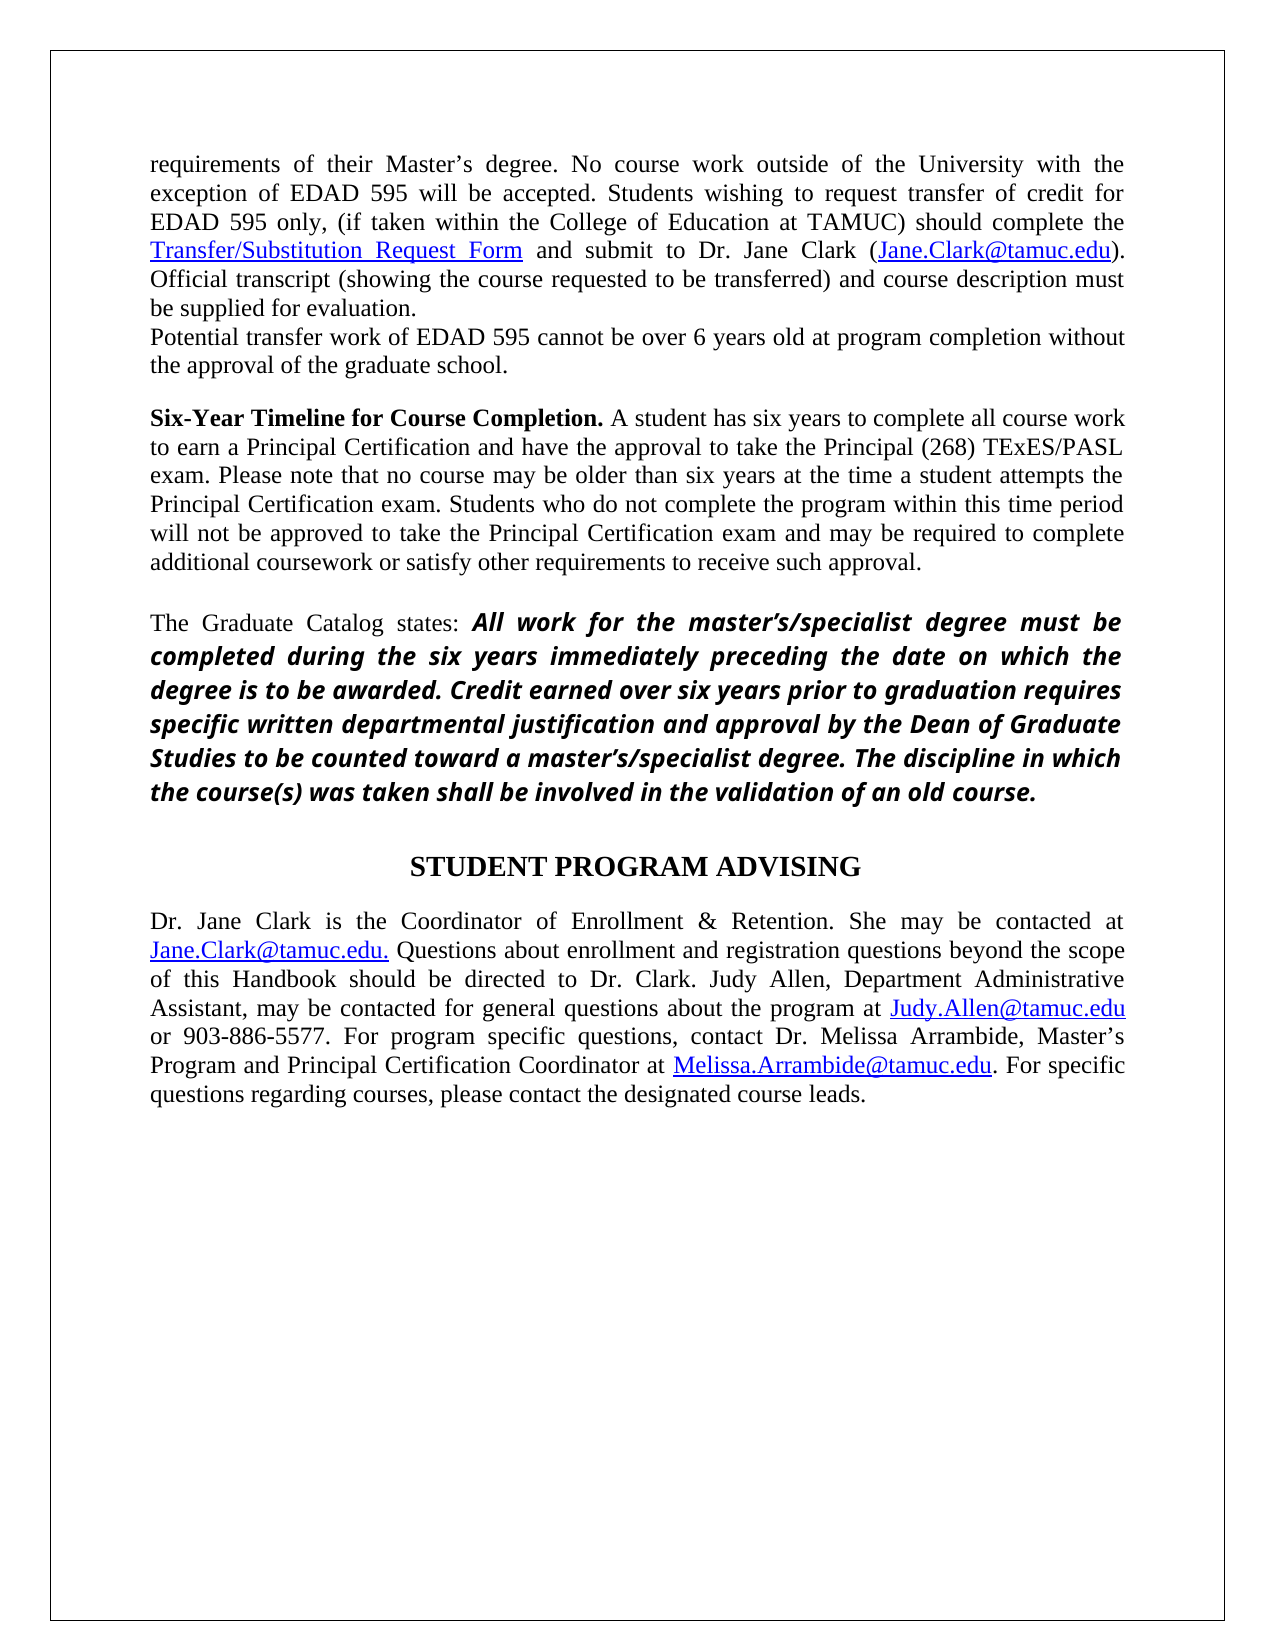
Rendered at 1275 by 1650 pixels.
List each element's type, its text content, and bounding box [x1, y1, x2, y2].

subtitle STUDENT PROGRAM ADVISING [119, 849, 1152, 883]
text Potential transfer work of EDAD 595 cannot be over 6 years old at program completion without the approval of the graduate school. [150, 322, 1126, 379]
text Dr. Jane Clark is the Coordinator of Enrollment & Retention. She may be contacted at Jane.Clark@tamuc.edu. Questions about enrollment and registration questions beyond the scope of this Handbook should be directed to Dr. Clark. Judy Allen, Department Administrative Assistant, may be contacted for general questions about the program at Judy.Allen@tamuc.edu or 903-886-5577. For program specific questions, contact Dr. Melissa Arrambide, Master’s Program and Principal Certification Coordinator at Melissa.Arrambide@tamuc.edu. For specific questions regarding courses, please contact the designated course leads. [150, 906, 1126, 1108]
text The Graduate Catalog states: All work for the master’s/specialist degree must be completed during the six years immediately preceding the date on which the degree is to be awarded. Credit earned over six years prior to graduation requires specific written departmental justification and approval by the Dean of Graduate Studies to be counted toward a master’s/specialist degree. The discipline in which the course(s) was taken shall be involved in the validation of an old course. [150, 604, 1126, 809]
text Six-Year Timeline for Course Completion. A student has six years to complete all course work to earn a Principal Certification and have the approval to take the Principal (268) TExES/PASL exam. Please note that no course may be older than six years at the time a student attempts the Principal Certification exam. Students who do not complete the program within this time period will not be approved to take the Principal Certification exam and may be required to complete additional coursework or satisfy other requirements to receive such approval. [150, 403, 1125, 576]
text requirements of their Master’s degree. No course work outside of the University with the exception of EDAD 595 will be accepted. Students wishing to request transfer of credit for EDAD 595 only, (if taken within the College of Education at TAMUC) should complete the Transfer/Substitution Request Form and submit to Dr. Jane Clark (Jane.Clark@tamuc.edu). Official transcript (showing the course requested to be transferred) and course description must be supplied for evaluation. [150, 149, 1125, 322]
